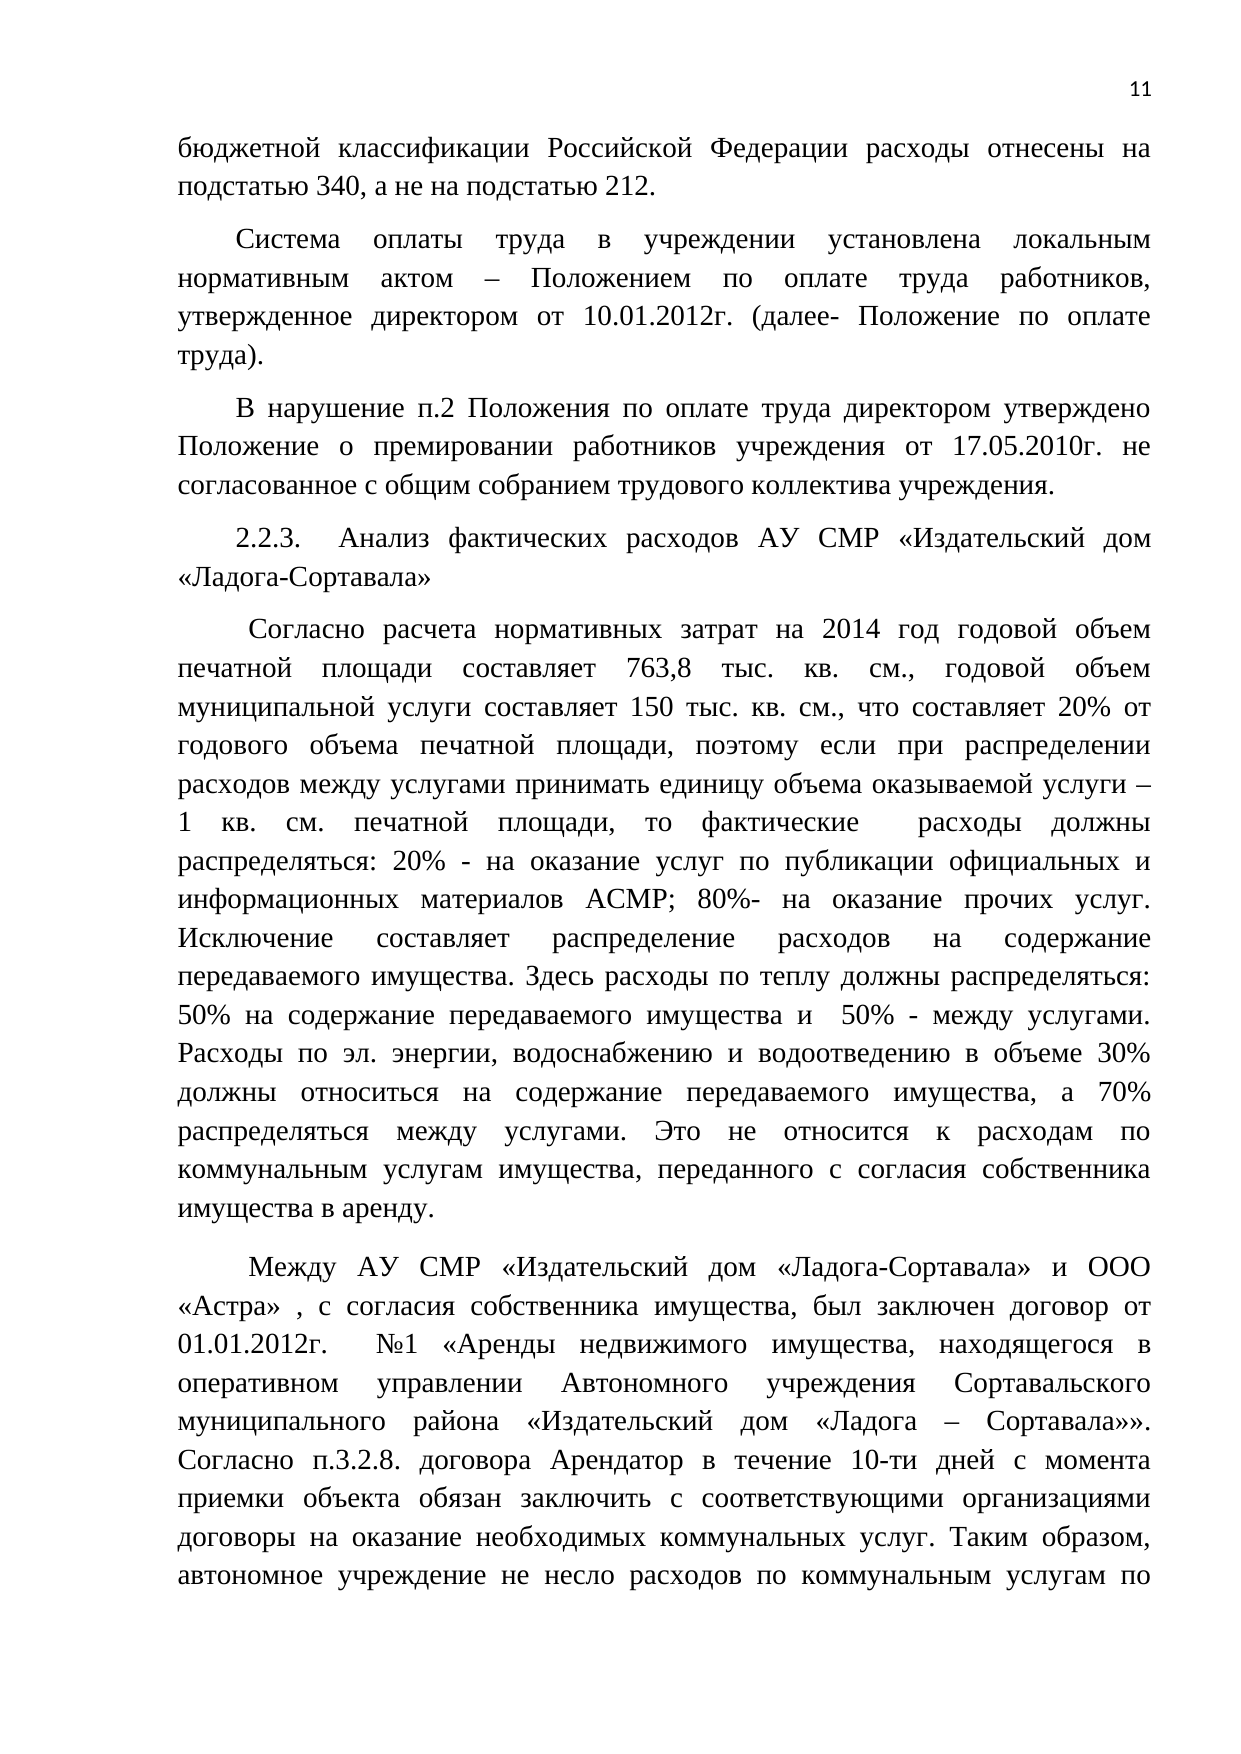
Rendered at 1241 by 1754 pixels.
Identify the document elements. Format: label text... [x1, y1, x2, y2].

text 2.2.3. Анализ фактических расходов АУ СМР «Издательский дом «Ладога-Сортавала» [177, 520, 1152, 592]
text В нарушение п.2 Положения по оплате труда директором утверждено Положение о премировании работников учреждения от 17.05.2010г. не согласованное с общим собранием трудового коллектива учреждения. [177, 390, 1152, 501]
text Система оплаты труда в учреждении установлена локальным нормативным актом – Положением по оплате труда работников, утвержденное директором от 10.01.2012г. (далее- Положение по оплате труда). [177, 221, 1152, 371]
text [177, 130, 1152, 202]
text Согласно расчета нормативных затрат на 2014 год годовой объем печатной площади составляет 763,8 тыс. кв. см., годовой объем муниципальной услуги составляет 150 тыс. кв. см., что составляет 20% от годового объема печатной площади, поэтому если при распределении расходов между услугами принимать единицу объема оказываемой услуги – 1 кв. см. печатной площади, то фактические расходы должны распределяться: 20% - на оказание услуг по публикации официальных и информационных материалов АСМР; 80%- на оказание прочих услуг. Исключение составляет распределение расходов на содержание передаваемого имущества. Здесь расходы по теплу должны распределяться: 50% на содержание передаваемого имущества и 50% - между услугами. Расходы по эл. энергии, водоснабжению и водоотведению в объеме 30% должны относиться на содержание передаваемого имущества, а 70% распределяться между услугами. Это не относится к расходам по коммунальным услугам имущества, переданного с согласия собственника имущества в аренду. [177, 612, 1152, 1223]
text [177, 1249, 1152, 1591]
